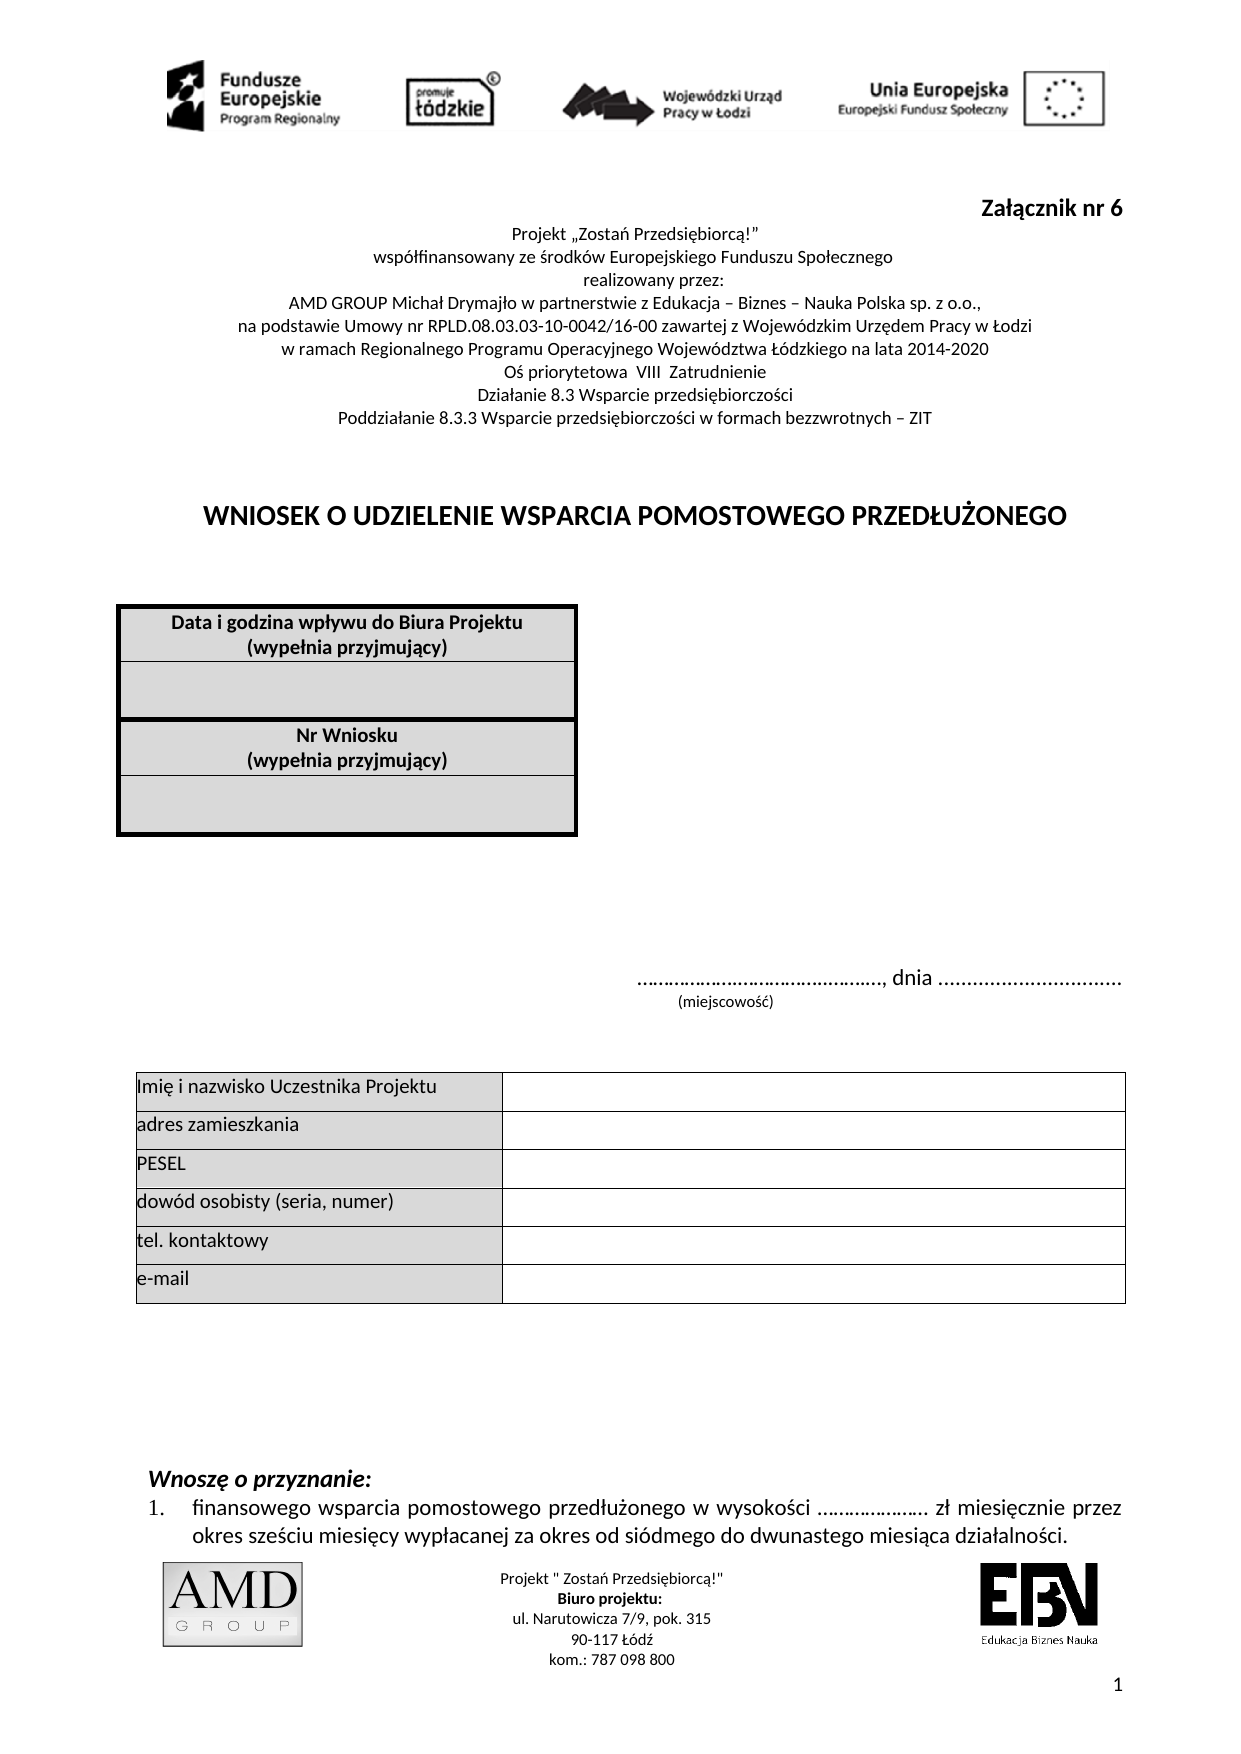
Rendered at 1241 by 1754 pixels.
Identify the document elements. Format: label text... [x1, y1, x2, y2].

table_header [503, 1073, 1125, 1111]
table_cell [503, 1227, 1125, 1264]
table_cell [121, 662, 574, 717]
picture [162, 1562, 303, 1647]
text Projekt „Zostań Przedsiębiorcą!” [148, 222, 1123, 245]
table_cell [503, 1189, 1125, 1226]
text Poddziałanie 8.3.3 Wsparcie przedsiębiorczości w formach bezzwrotnych – ZIT [148, 406, 1123, 429]
table_header Data i godzina wpływu do Biura Projektu (wypełnia przyjmujący) [121, 609, 574, 661]
text Oś priorytetowa VIII Zatrudnienie [148, 360, 1123, 383]
table_cell [121, 776, 574, 832]
subtitle finansowego wsparcia pomostowego przedłużonego w wysokości ………………… zł miesięcznie przez okres sześciu miesięcy wypłacanej za okres od siódmego do dwunastego miesiąca działalności. [148, 1493, 1123, 1549]
table_cell adres zamieszkania [137, 1112, 502, 1149]
table_cell e-mail [137, 1265, 502, 1303]
table_cell [503, 1112, 1125, 1149]
table_cell [503, 1265, 1125, 1303]
table_header Imię i nazwisko Uczestnika Projektu [137, 1073, 502, 1111]
table_cell tel. kontaktowy [137, 1227, 502, 1264]
text ……………….……………..…….…, dnia ................................ [148, 963, 1123, 991]
text Załącznik nr 6 [148, 192, 1123, 222]
text w ramach Regionalnego Programu Operacyjnego Województwa Łódzkiego na lata 2014-2020 [148, 337, 1123, 360]
table_cell dowód osobisty (seria, numer) [137, 1189, 502, 1226]
picture [167, 59, 1111, 132]
text współfinansowany ze środków Europejskiego Funduszu Społecznego realizowany przez: [148, 245, 1123, 291]
text Działanie 8.3 Wsparcie przedsiębiorczości [148, 383, 1123, 406]
text (miejscowość) [148, 991, 1123, 1011]
table_cell PESEL [137, 1150, 502, 1187]
subtitle Wnoszę o przyznanie: [148, 1463, 1123, 1493]
text na podstawie Umowy nr RPLD.08.03.03-10-0042/16-00 zawartej z Wojewódzkim Urzędem Pracy w Łodzi [148, 314, 1123, 337]
table_cell [503, 1150, 1125, 1187]
text WNIOSEK O UDZIELENIE WSPARCIA POMOSTOWEGO PRZEDŁUŻONEGO [148, 497, 1123, 533]
table_cell Nr Wniosku (wypełnia przyjmujący) [121, 722, 574, 775]
text AMD GROUP Michał Drymajło w partnerstwie z Edukacja – Biznes – Nauka Polska sp. z o.o., [148, 291, 1123, 314]
